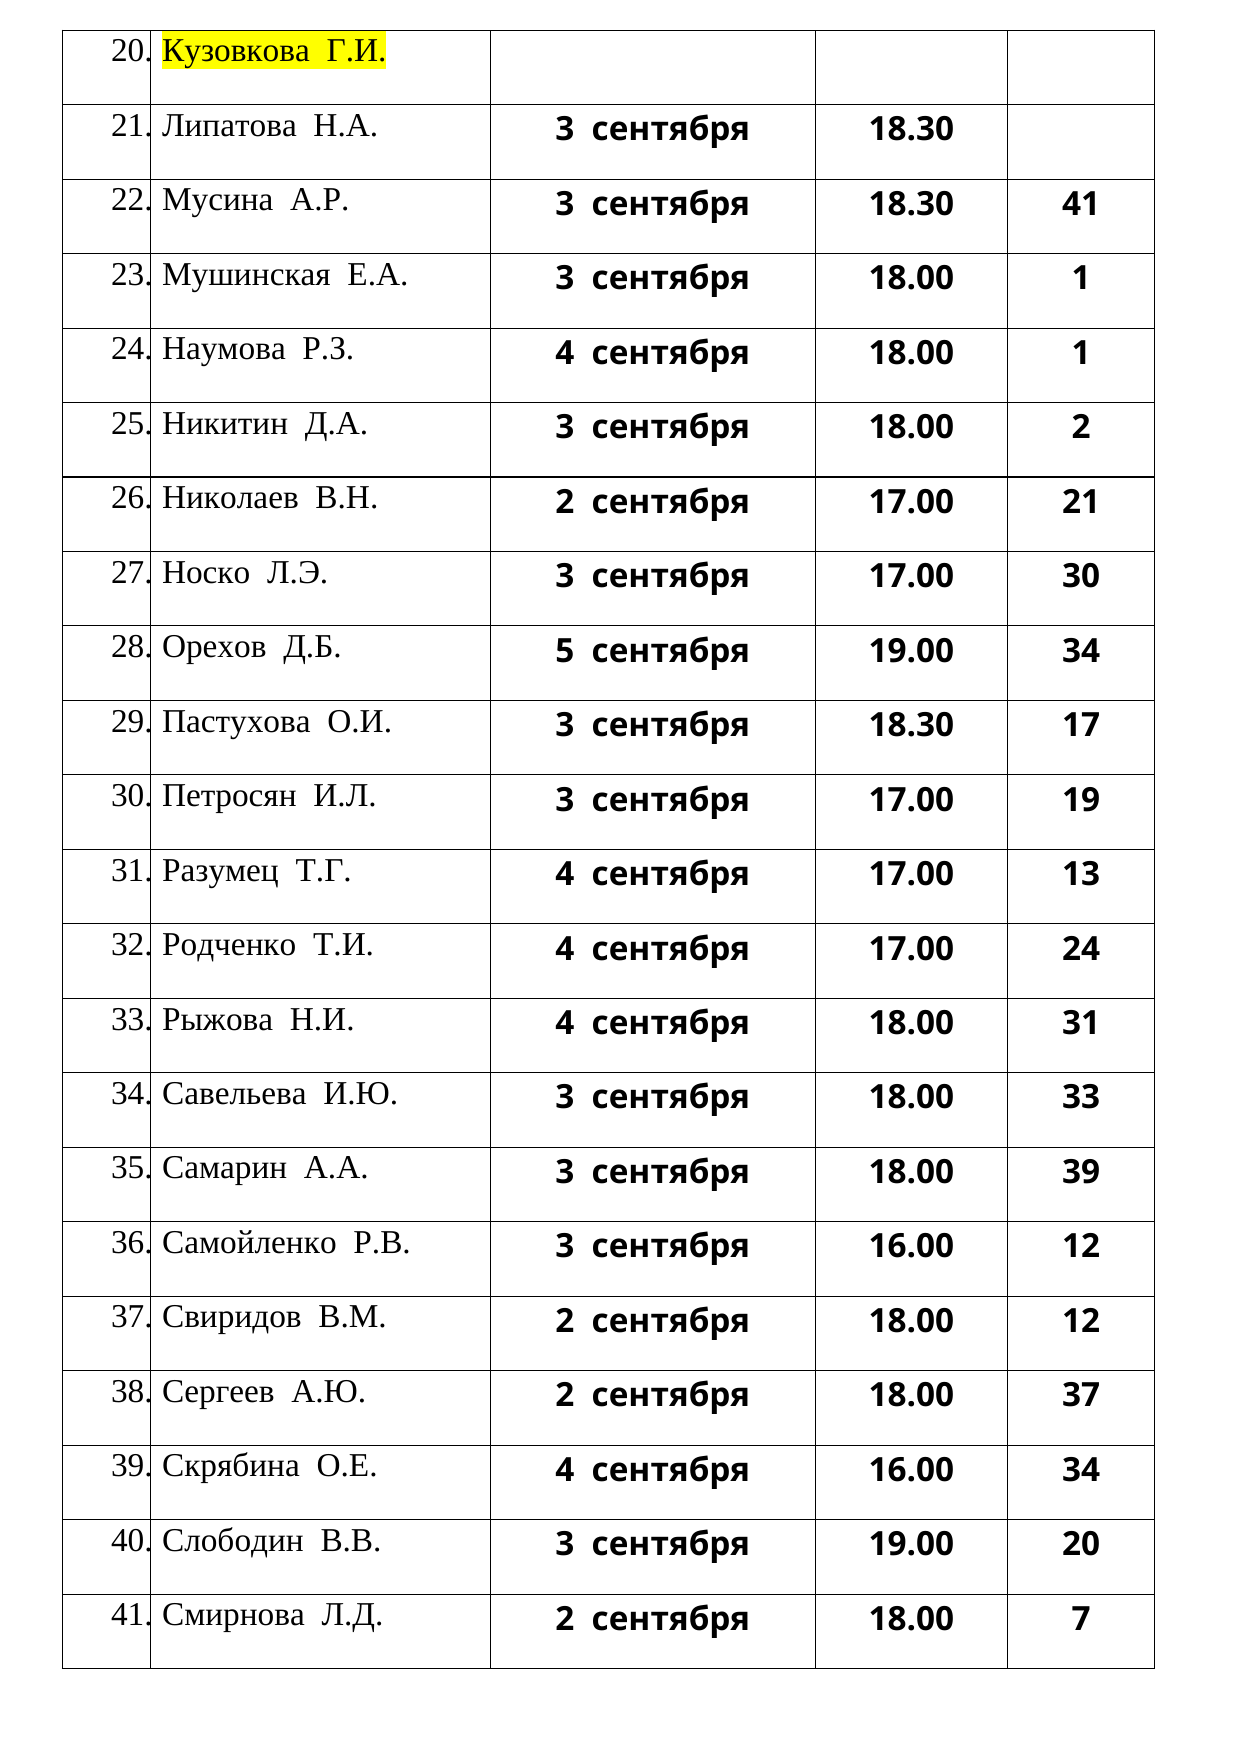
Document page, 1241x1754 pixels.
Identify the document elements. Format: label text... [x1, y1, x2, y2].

table_cell 16.00 [816, 1222, 1007, 1296]
table_cell 1 [1008, 254, 1154, 327]
table_cell 2 сентября [491, 478, 815, 551]
table_cell 41 [1008, 180, 1154, 253]
table_cell 18.00 [816, 1148, 1007, 1221]
table_cell [1008, 105, 1154, 178]
table_cell [63, 329, 150, 402]
table_cell [63, 1148, 150, 1221]
table_cell 17.00 [816, 775, 1007, 849]
table_cell 19 [1008, 775, 1154, 849]
table_cell Липатова Н.А. [151, 105, 490, 178]
table_cell 18.00 [816, 1595, 1007, 1668]
table_cell 17.00 [816, 552, 1007, 625]
table_cell Петросян И.Л. [151, 775, 490, 849]
table_cell 13 [1008, 850, 1154, 923]
table_cell [63, 403, 150, 476]
table_cell [63, 924, 150, 998]
table_cell Самойленко Р.В. [151, 1222, 490, 1296]
table_cell [63, 1073, 150, 1147]
table_cell 3 сентября [491, 180, 815, 253]
table_cell 3 сентября [491, 105, 815, 178]
table_cell 18.00 [816, 999, 1007, 1072]
table_cell 3 сентября [491, 775, 815, 849]
table_cell Наумова Р.З. [151, 329, 490, 402]
table_cell 18.30 [816, 105, 1007, 178]
table_cell 3 сентября [491, 1222, 815, 1296]
table_cell 3 сентября [491, 254, 815, 327]
table_cell 3 сентября [491, 1073, 815, 1147]
table_cell 18.00 [816, 1073, 1007, 1147]
table_cell 3 сентября [491, 1520, 815, 1594]
table_cell [63, 478, 150, 551]
table_cell [63, 1446, 150, 1519]
table_cell [63, 31, 150, 104]
table_cell 4 сентября [491, 329, 815, 402]
table_cell Сергеев А.Ю. [151, 1371, 490, 1445]
table_cell 12 [1008, 1222, 1154, 1296]
table_cell [1008, 31, 1154, 104]
table_cell Самарин А.А. [151, 1148, 490, 1221]
table_cell 2 сентября [491, 1371, 815, 1445]
table_cell 18.00 [816, 329, 1007, 402]
table_cell 2 [1008, 403, 1154, 476]
table_cell Смирнова Л.Д. [151, 1595, 490, 1668]
table_cell 4 сентября [491, 1446, 815, 1519]
table_cell [63, 1371, 150, 1445]
table_cell [63, 626, 150, 700]
table_cell Орехов Д.Б. [151, 626, 490, 700]
table_cell 4 сентября [491, 924, 815, 998]
table_cell [491, 31, 815, 104]
table_cell 4 сентября [491, 850, 815, 923]
table_cell 5 сентября [491, 626, 815, 700]
table_cell Пастухова О.И. [151, 701, 490, 774]
table_cell [63, 254, 150, 327]
table_cell 3 сентября [491, 701, 815, 774]
table_cell [63, 1595, 150, 1668]
table_cell 37 [1008, 1371, 1154, 1445]
table_cell Кузовкова Г.И. [151, 31, 490, 104]
table_cell [63, 180, 150, 253]
table_cell 17.00 [816, 478, 1007, 551]
table_cell Родченко Т.И. [151, 924, 490, 998]
table_cell [63, 775, 150, 849]
table_cell 3 сентября [491, 552, 815, 625]
table_cell 31 [1008, 999, 1154, 1072]
table_cell 33 [1008, 1073, 1154, 1147]
table_cell [63, 1222, 150, 1296]
table_cell 2 сентября [491, 1297, 815, 1370]
table_cell 3 сентября [491, 1148, 815, 1221]
table_cell 12 [1008, 1297, 1154, 1370]
table_cell 4 сентября [491, 999, 815, 1072]
table_cell [63, 1520, 150, 1594]
table_cell 18.00 [816, 1297, 1007, 1370]
table_cell 18.30 [816, 701, 1007, 774]
table_cell [63, 1297, 150, 1370]
table_cell 34 [1008, 1446, 1154, 1519]
table_cell 18.00 [816, 1371, 1007, 1445]
table_cell 21 [1008, 478, 1154, 551]
table_cell 17.00 [816, 850, 1007, 923]
table_cell [63, 999, 150, 1072]
table_cell 20 [1008, 1520, 1154, 1594]
table_cell Мусина А.Р. [151, 180, 490, 253]
table_cell 19.00 [816, 626, 1007, 700]
table_cell Николаев В.Н. [151, 478, 490, 551]
table_cell Савельева И.Ю. [151, 1073, 490, 1147]
table_cell 17 [1008, 701, 1154, 774]
table_cell [816, 31, 1007, 104]
table_cell 3 сентября [491, 403, 815, 476]
table_cell 16.00 [816, 1446, 1007, 1519]
table_cell 30 [1008, 552, 1154, 625]
table_cell 34 [1008, 626, 1154, 700]
table_cell Свиридов В.М. [151, 1297, 490, 1370]
table_cell 39 [1008, 1148, 1154, 1221]
table_cell 19.00 [816, 1520, 1007, 1594]
table_cell Рыжова Н.И. [151, 999, 490, 1072]
table_cell 2 сентября [491, 1595, 815, 1668]
table_cell 7 [1008, 1595, 1154, 1668]
table_cell [63, 105, 150, 178]
table_cell 18.00 [816, 403, 1007, 476]
table_cell Мушинская Е.А. [151, 254, 490, 327]
table_cell 18.30 [816, 180, 1007, 253]
table_cell 1 [1008, 329, 1154, 402]
table_cell [63, 850, 150, 923]
table_cell 17.00 [816, 924, 1007, 998]
table_cell [63, 552, 150, 625]
table_cell Разумец Т.Г. [151, 850, 490, 923]
table_cell 18.00 [816, 254, 1007, 327]
table_cell Скрябина О.Е. [151, 1446, 490, 1519]
table_cell 24 [1008, 924, 1154, 998]
table_cell [63, 701, 150, 774]
table_cell Слободин В.В. [151, 1520, 490, 1594]
table_cell Никитин Д.А. [151, 403, 490, 476]
table_cell Носко Л.Э. [151, 552, 490, 625]
